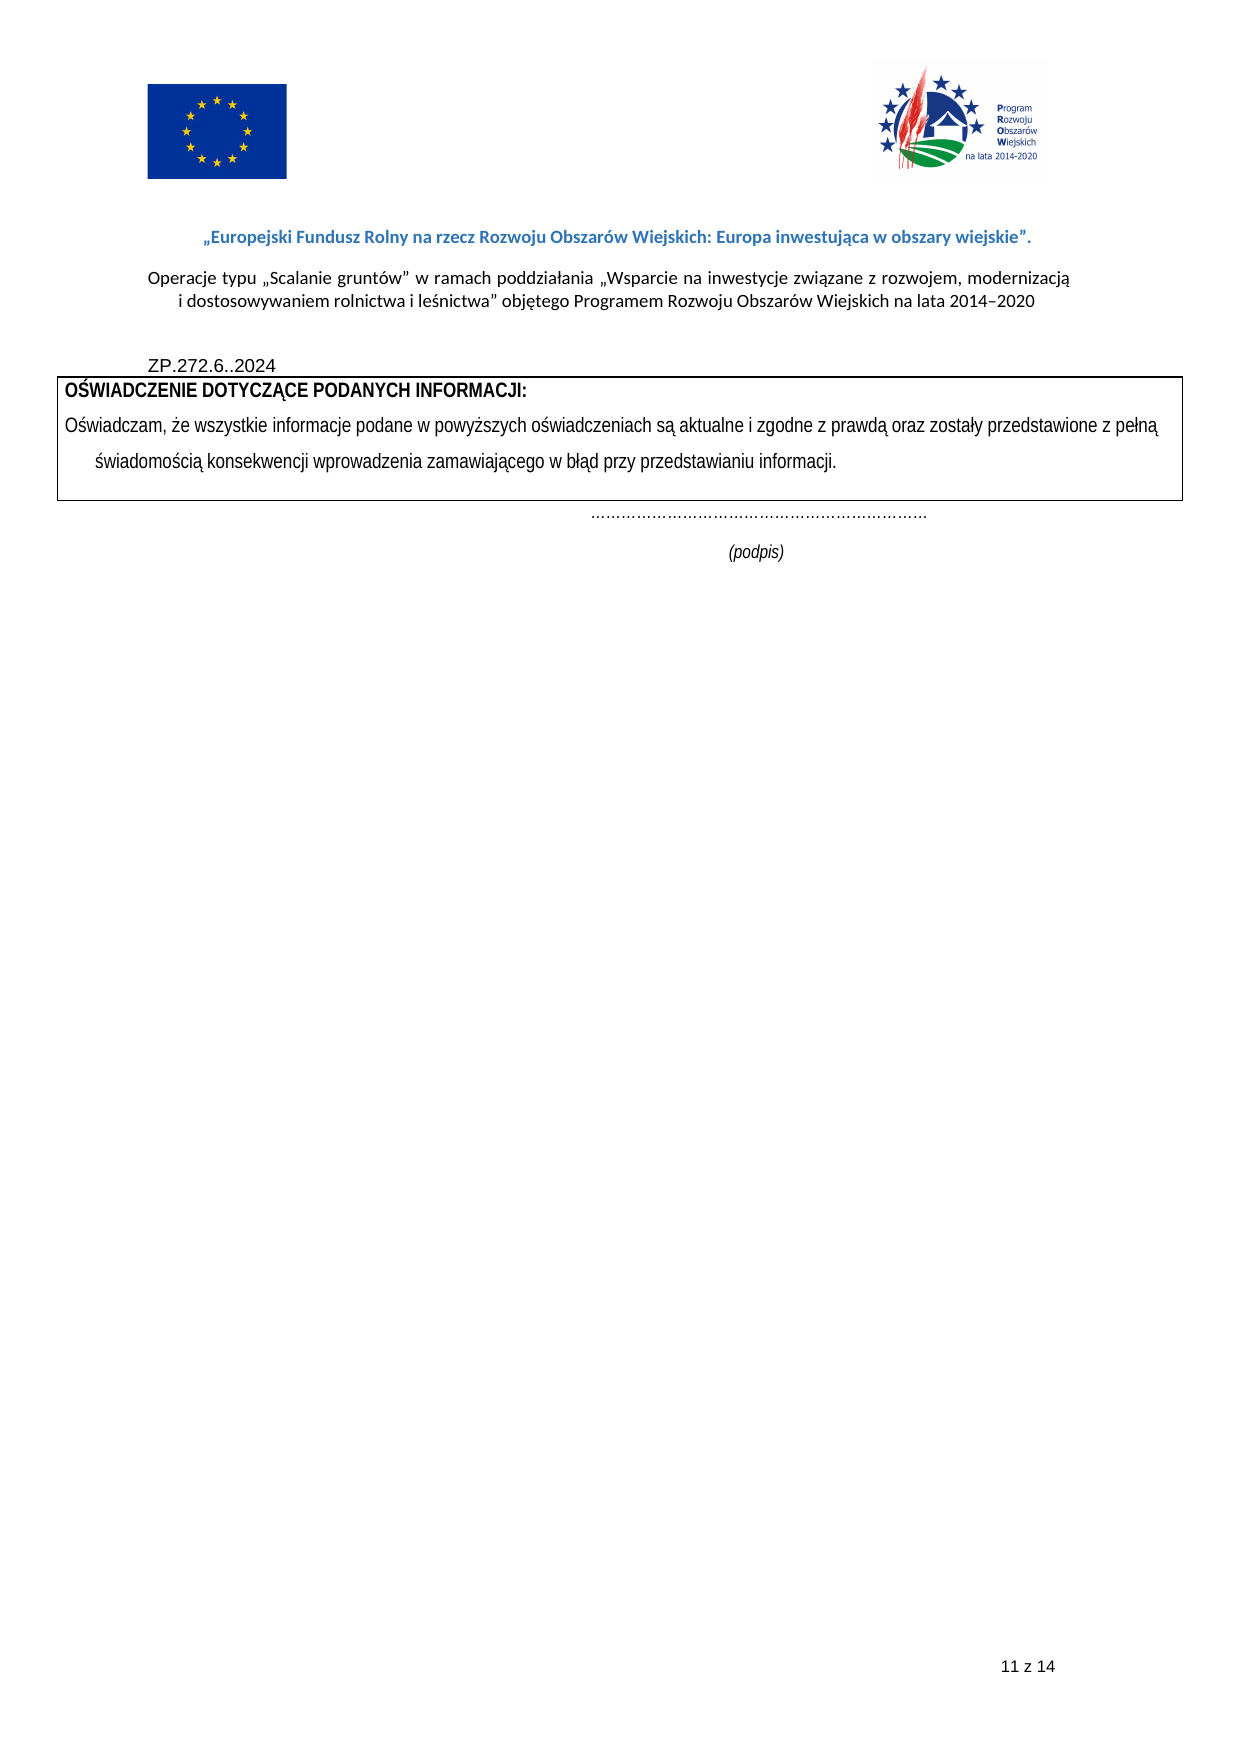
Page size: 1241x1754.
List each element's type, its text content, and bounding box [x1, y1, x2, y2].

picture [871, 59, 1050, 179]
table_cell ………………………………………………………… (podpis) [68, 501, 953, 822]
table_cell OŚWIADCZENIE DOTYCZĄCE PODANYCH INFORMACJI: Oświadczam, że wszystkie informacje podane w powyższych oświadczeniach są aktualne i zgodne z prawdą oraz zostały przedstawione z pełną świadomością konsekwencji wprowadzenia zamawiającego w błąd przy przedstawianiu informacji. [58, 378, 1182, 500]
picture [147, 84, 287, 179]
